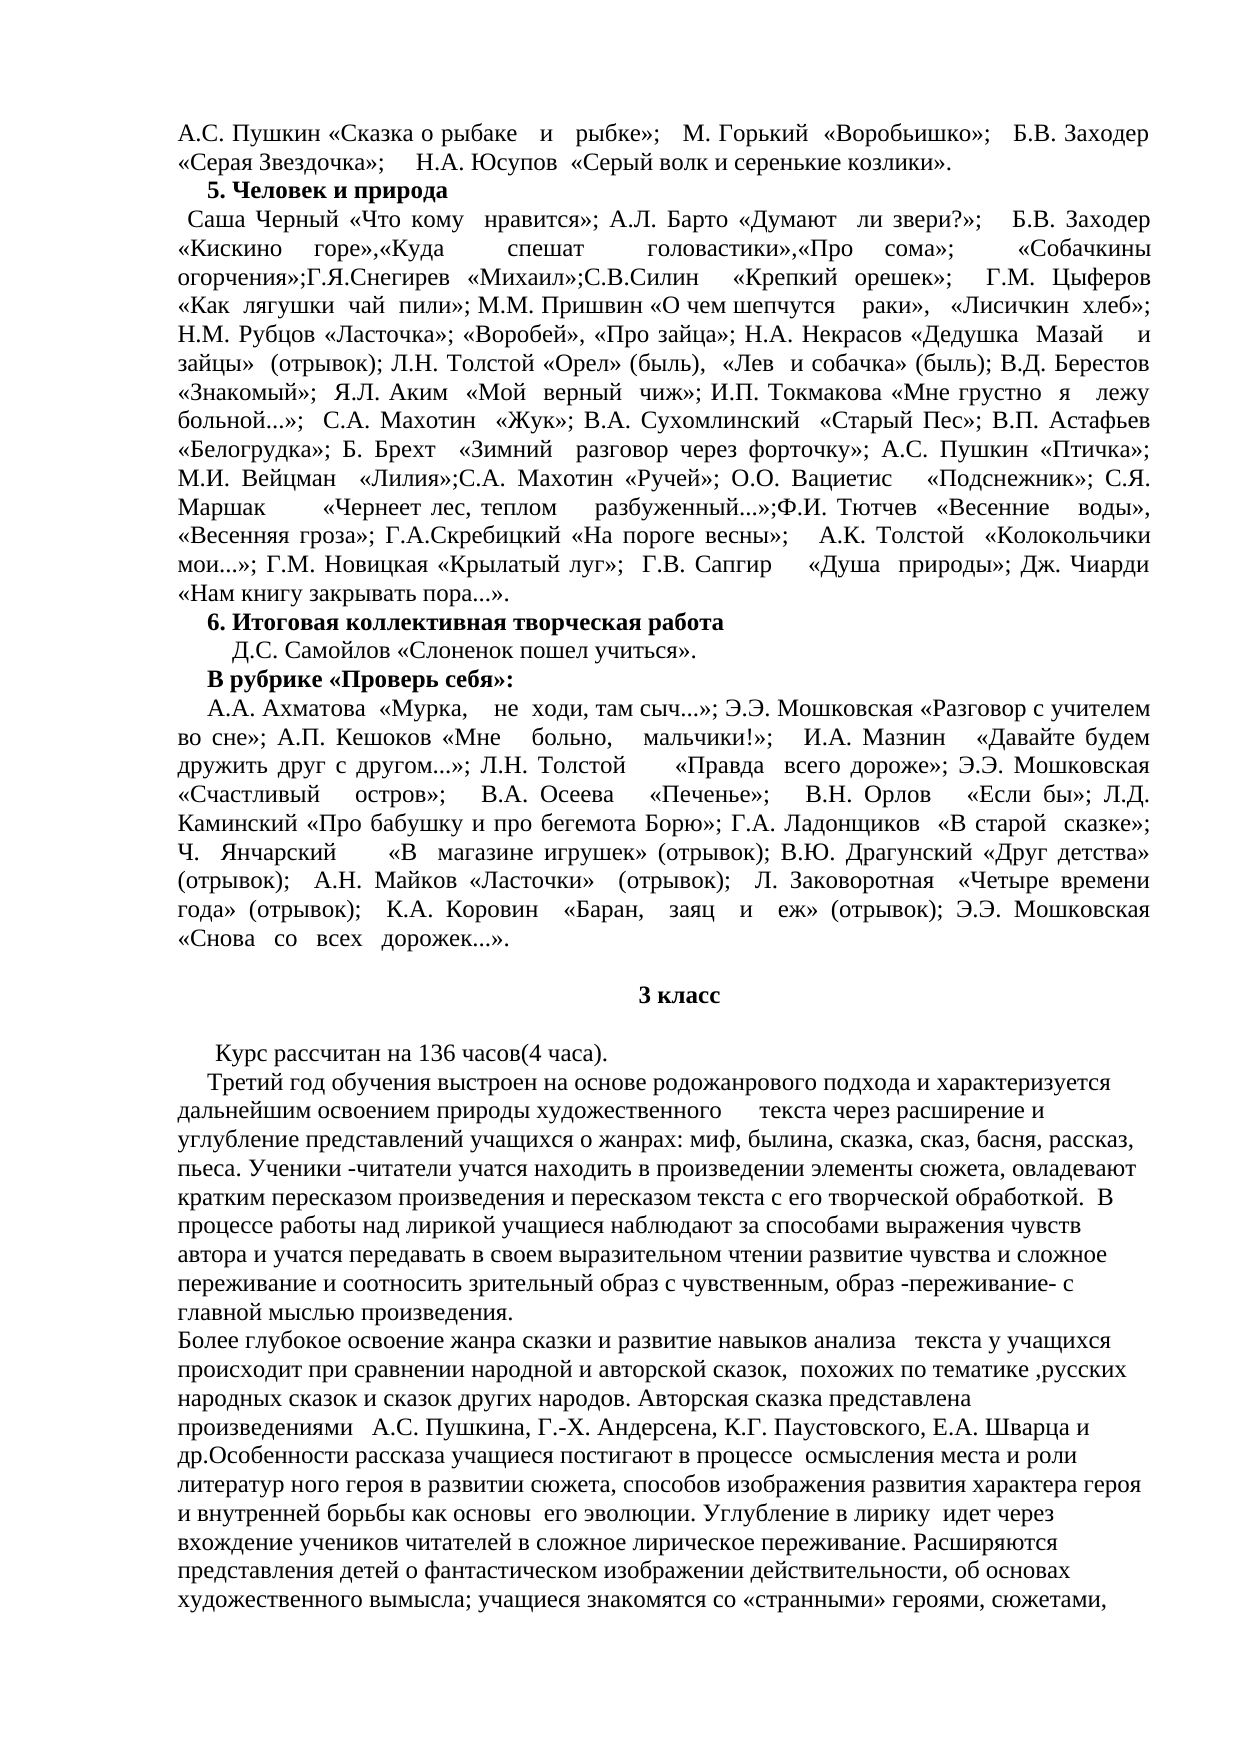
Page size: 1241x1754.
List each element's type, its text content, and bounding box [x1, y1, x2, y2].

text Д.С. Самойлов «Слоненок пошел учиться». [177, 636, 1152, 664]
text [177, 118, 1152, 176]
text Курс рассчитан на 136 часов(4 часа). [177, 1038, 1152, 1067]
text Саша Черный «Что кому нравится»; А.Л. Барто «Думают ли звери?»; Б.В. Заходер «Кискино горе»,«Куда спешат головастики»,«Про сома»; «Собачкины огорчения»;Г.Я.Снегирев «Михаил»;С.В.Силин «Крепкий орешек»; Г.М. Цыферов «Как лягушки чай пили»; М.М. Пришвин «О чем шепчутся раки», «Лисичкин хлеб»; Н.М. Рубцов «Ласточка»; «Воробей», «Про зайца»; Н.А. Некрасов «Дедушка Мазай и зайцы» (отрывок); Л.Н. Толстой «Орел» (быль), «Лев и собачка» (быль); В.Д. Берестов «Знакомый»; Я.Л. Аким «Мой верный чиж»; И.П. Токмакова «Мне грустно я лежу больной...»; С.А. Махотин «Жук»; В.А. Сухомлинский «Старый Пес»; В.П. Астафьев «Белогрудка»; Б. Брехт «Зимний разговор через форточку»; А.С. Пушкин «Птичка»; М.И. Вейцман «Лилия»;С.А. Махотин «Ручей»; О.О. Вациетис «Подснежник»; С.Я. Маршак «Чернеет лес, теплом разбуженный...»;Ф.И. Тютчев «Весенние воды», «Весенняя гроза»; Г.А.Скребицкий «На пороге весны»; А.К. Толстой «Колокольчики мои...»; Г.М. Новицкая «Крылатый луг»; Г.В. Сапгир «Душа природы»; Дж. Чиарди «Нам книгу закрывать пора...». [177, 204, 1152, 607]
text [177, 1326, 1152, 1613]
text В рубрике «Проверь себя»: [177, 664, 1152, 693]
text А.А. Ахматова «Мурка, не ходи, там сыч...»; Э.Э. Мошковская «Разговор с учителем во сне»; А.П. Кешоков «Мне больно, мальчики!»; И.А. Мазнин «Давайте будем дружить друг с другом...»; Л.Н. Толстой «Правда всего дороже»; Э.Э. Мошковская «Счастливый остров»; В.А. Осеева «Печенье»; В.Н. Орлов «Если бы»; Л.Д. Каминский «Про бабушку и про бегемота Борю»; Г.А. Ладонщиков «В старой сказке»; Ч. Янчарский «В магазине игрушек» (отрывок); В.Ю. Драгунский «Друг детства» (отрывок); А.Н. Майков «Ласточки» (отрывок); Л. Заковоротная «Четыре времени года» (отрывок); К.А. Коровин «Баран, заяц и еж» (отрывок); Э.Э. Мошковская «Снова со всех дорожек...». [177, 693, 1152, 952]
text 3 класс [177, 981, 1152, 1009]
text 5. Человек и природа [177, 176, 1152, 204]
text 6. Итоговая коллективная творческая работа [177, 607, 1152, 636]
text Третий год обучения выстроен на основе родожанрового подхода и характеризуется дальнейшим освоением природы художественного текста через расширение и углубление представлений учащихся о жанрах: миф, былина, сказка, сказ, басня, рассказ, пьеса. Ученики -читатели учатся находить в произведении элементы сюжета, овладевают кратким пересказом произведения и пересказом текста с его творческой обработкой. В процессе работы над лирикой учащиеся наблюдают за способами выражения чувств автора и учатся передавать в своем выразительном чтении развитие чувства и сложное переживание и соотносить зрительный образ с чувственным, образ -переживание- с главной мыслью произведения. [177, 1067, 1152, 1326]
